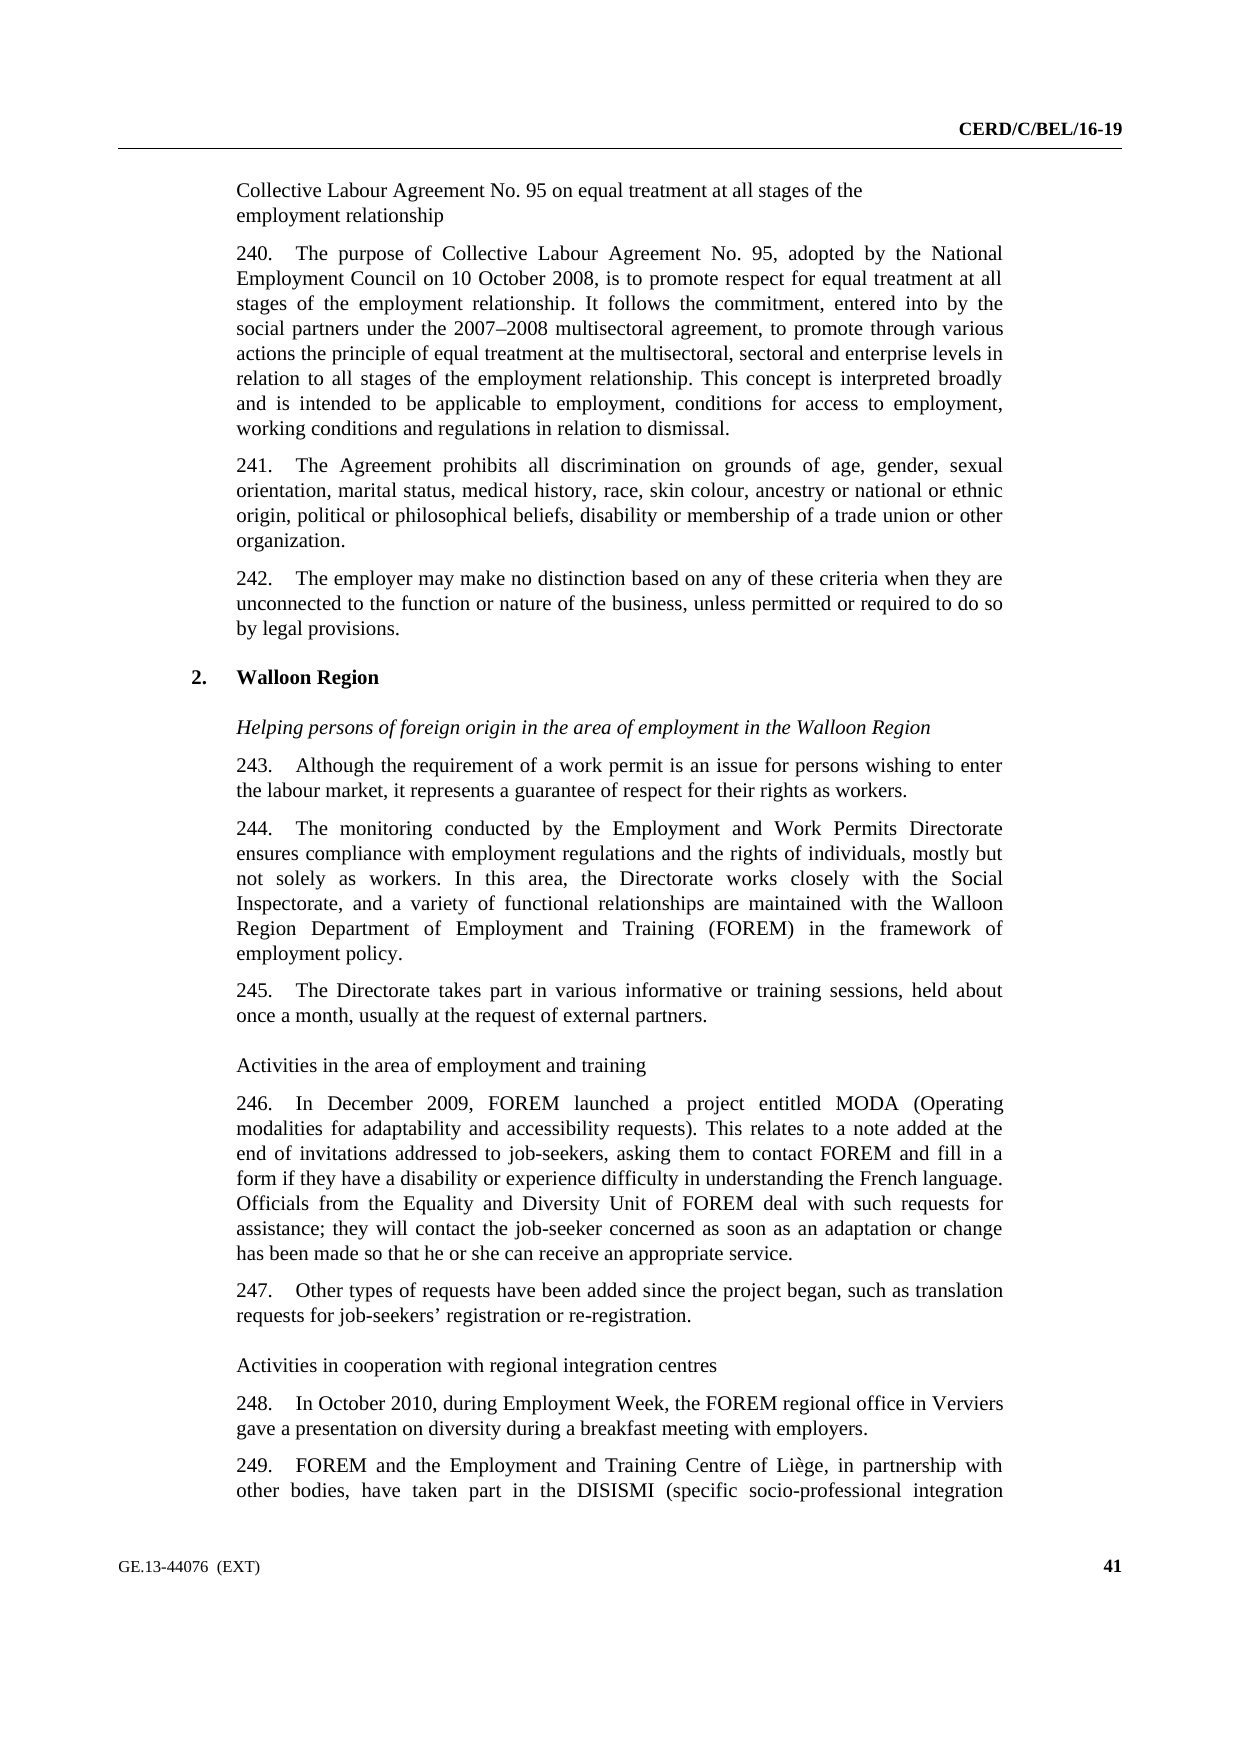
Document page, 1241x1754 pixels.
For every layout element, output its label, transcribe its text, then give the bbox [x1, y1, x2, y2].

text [236, 1452, 1004, 1502]
text 248. In October 2010, during Employment Week, the FOREM regional office in Verviers gave a presentation on diversity during a breakfast meeting with employers. [236, 1390, 1004, 1440]
text 243. Although the requirement of a work permit is an issue for persons wishing to enter the labour market, it represents a guarantee of respect for their rights as workers. [236, 752, 1004, 802]
text 240. The purpose of Collective Labour Agreement No. 95, adopted by the National Employment Council on 10 October 2008, is to promote respect for equal treatment at all stages of the employment relationship. It follows the commitment, entered into by the social partners under the 2007–2008 multisectoral agreement, to promote through various actions the principle of equal treatment at the multisectoral, sectoral and enterprise levels in relation to all stages of the employment relationship. This concept is interpreted broadly and is intended to be applicable to employment, conditions for access to employment, working conditions and regulations in relation to dismissal. [236, 240, 1004, 440]
text 246. In December 2009, FOREM launched a project entitled MODA (Operating modalities for adaptability and accessibility requests). This relates to a note added at the end of invitations addressed to job-seekers, asking them to contact FOREM and fill in a form if they have a disability or experience difficulty in understanding the French language. Officials from the Equality and Diversity Unit of FOREM deal with such requests for assistance; they will contact the job-seeker concerned as soon as an adaptation or change has been made so that he or she can receive an appropriate service. [236, 1090, 1004, 1265]
text Helping persons of foreign origin in the area of employment in the Walloon Region [118, 715, 1004, 740]
text 247. Other types of requests have been added since the project began, such as translation requests for job-seekers’ registration or re-registration. [236, 1277, 1004, 1327]
text 245. The Directorate takes part in various informative or training sessions, held about once a month, usually at the request of external partners. [236, 977, 1004, 1027]
text Activities in cooperation with regional integration centres [118, 1352, 1004, 1377]
text 2. Walloon Region [118, 665, 1004, 690]
text Activities in the area of employment and training [118, 1052, 1004, 1077]
text 241. The Agreement prohibits all discrimination on grounds of age, gender, sexual orientation, marital status, medical history, race, skin colour, ancestry or national or ethnic origin, political or philosophical beliefs, disability or membership of a trade union or other organization. [236, 452, 1004, 552]
text Collective Labour Agreement No. 95 on equal treatment at all stages of the employment relationship [118, 177, 1004, 227]
text 244. The monitoring conducted by the Employment and Work Permits Directorate ensures compliance with employment regulations and the rights of individuals, mostly but not solely as workers. In this area, the Directorate works closely with the Social Inspectorate, and a variety of functional relationships are maintained with the Walloon Region Department of Employment and Training (FOREM) in the framework of employment policy. [236, 815, 1004, 965]
text 242. The employer may make no distinction based on any of these criteria when they are unconnected to the function or nature of the business, unless permitted or required to do so by legal provisions. [236, 565, 1004, 640]
